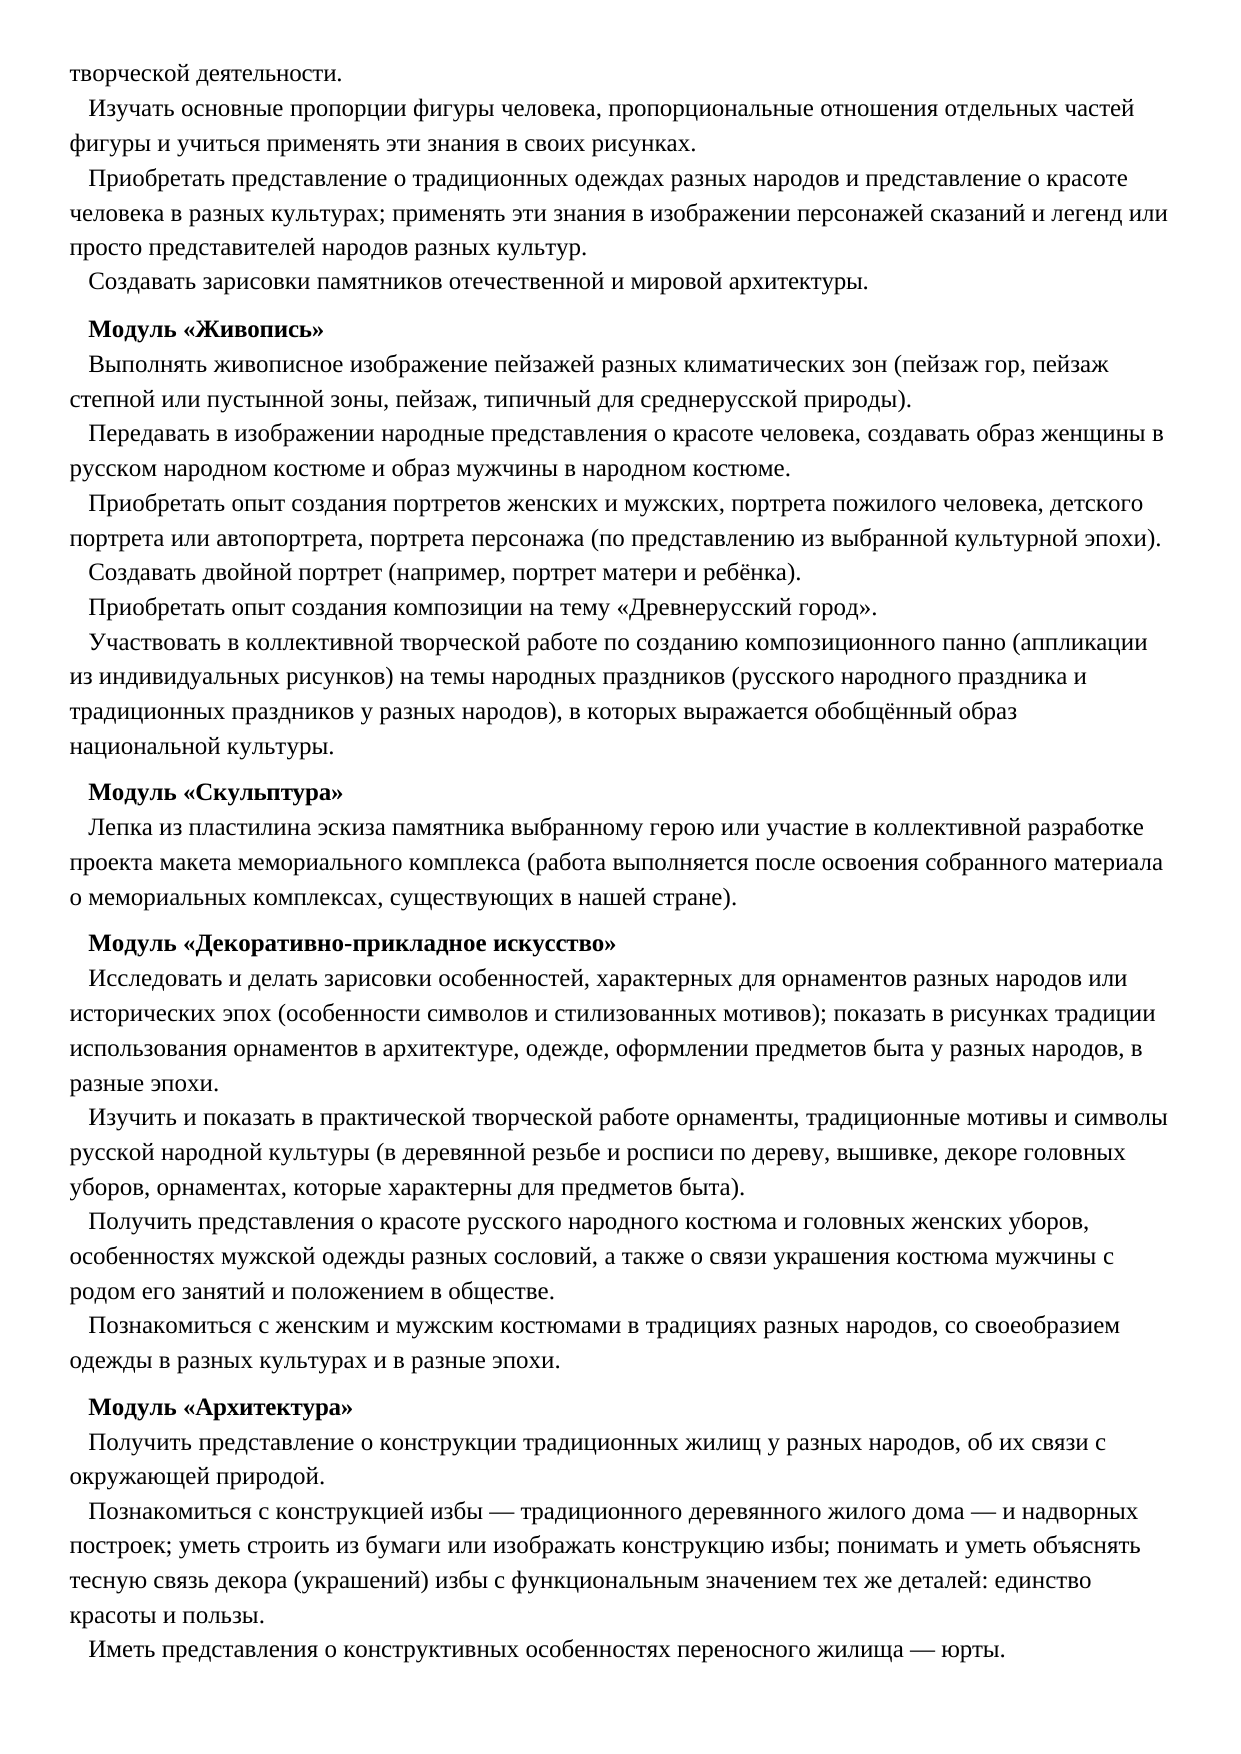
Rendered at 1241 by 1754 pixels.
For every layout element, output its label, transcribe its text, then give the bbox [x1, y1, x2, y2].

subtitle Модуль «Скульптура» [88, 777, 1182, 806]
text Создавать зарисовки памятников отечественной и мировой архитектуры. [88, 267, 1182, 296]
text Участвовать в коллективной творческой работе по созданию композиционного панно (аппликации из индивидуальных рисунков) на темы народных праздников (русского народного праздника и традиционных праздников у разных народов), в которых выражается обобщённый образ национальной культуры. [69, 627, 1160, 759]
text Приобретать опыт создания портретов женских и мужских, портрета пожилого человека, детского портрета или автопортрета, портрета персонажа (по представлению из выбранной культурной эпохи). [69, 488, 1182, 551]
text Познакомиться с конструкцией избы — традиционного деревянного жилого дома — и надворных построек; уметь строить из бумаги или изображать конструкцию избы; понимать и уметь объяснять тесную связь декора (украшений) избы с функциональным значением тех же деталей: единство красоты и пользы. [69, 1496, 1160, 1629]
text Исследовать и делать зарисовки особенностей, характерных для орнаментов разных народов или исторических эпох (особенности символов и стилизованных мотивов); показать в рисунках традиции использования орнаментов в архитектуре, одежде, оформлении предметов быта у разных народов, в разные эпохи. [69, 963, 1182, 1096]
text Создавать двойной портрет (например, портрет матери и ребёнка). Приобретать опыт создания композиции на тему «Древнерусский город». [88, 557, 937, 621]
subtitle Модуль «Декоративно-прикладное искусство» [88, 928, 1182, 957]
text Приобретать представление о традиционных одеждах разных народов и представление о красоте человека в разных культурах; применять эти знания в изображении персонажей сказаний и легенд или просто представителей народов разных культур. [69, 163, 1182, 261]
text Получить представление о конструкции традиционных жилищ у разных народов, об их связи с окружающей природой. [69, 1427, 1182, 1490]
text Изучать основные пропорции фигуры человека, пропорциональные отношения отдельных частей фигуры и учиться применять эти знания в своих рисунках. [69, 93, 1182, 157]
text Изучить и показать в практической творческой работе орнаменты, традиционные мотивы и символы русской народной культуры (в деревянной резьбе и росписи по дереву, вышивке, декоре головных уборов, орнаментах, которые характерны для предметов быта). [69, 1102, 1182, 1200]
text творческой деятельности. [69, 58, 1182, 87]
subtitle Модуль «Живопись» [88, 314, 1182, 343]
text Иметь представления о конструктивных особенностях переносного жилища — юрты. [88, 1635, 1182, 1663]
subtitle Модуль «Архитектура» [88, 1392, 1182, 1420]
text Лепка из пластилина эскиза памятника выбранному герою или участие в коллективной разработке проекта макета мемориального комплекса (работа выполняется после освоения собранного материала о мемориальных комплексах, существующих в нашей стране). [69, 812, 1165, 910]
text Познакомиться с женским и мужским костюмами в традициях разных народов, со своеобразием одежды в разных культурах и в разные эпохи. [69, 1310, 1182, 1374]
text Выполнять живописное изображение пейзажей разных климатических зон (пейзаж гор, пейзаж степной или пустынной зоны, пейзаж, типичный для среднерусской природы). [69, 349, 1182, 413]
text Получить представления о красоте русского народного костюма и головных женских уборов, особенностях мужской одежды разных сословий, а также о связи украшения костюма мужчины с родом его занятий и положением в обществе. [69, 1206, 1160, 1304]
text Передавать в изображении народные представления о красоте человека, создавать образ женщины в русском народном костюме и образ мужчины в народном костюме. [69, 418, 1182, 482]
